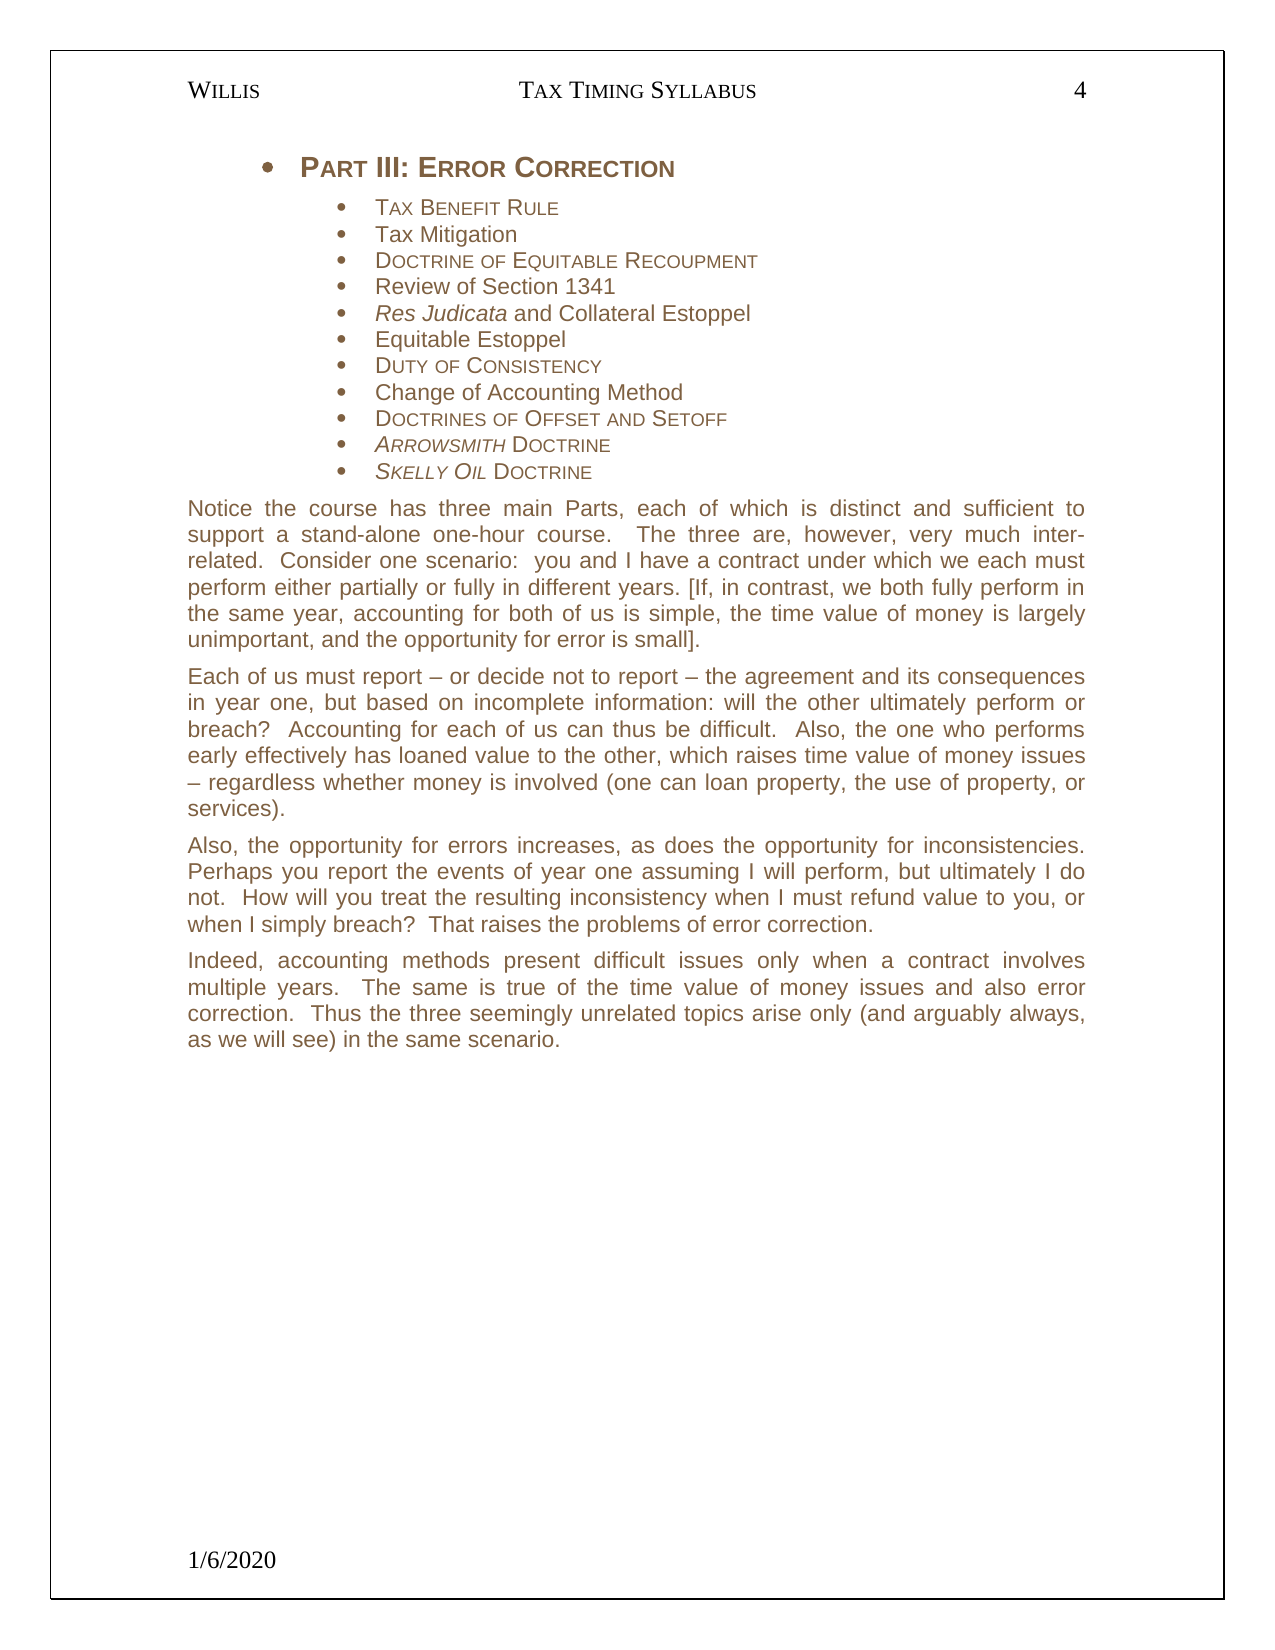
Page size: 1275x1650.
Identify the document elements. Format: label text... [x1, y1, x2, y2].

list Part III: Error Correction [262, 150, 1086, 184]
list Res Judicata and Collateral Estoppel [337, 299, 1086, 326]
list Skelly Oil Doctrine [337, 458, 1086, 484]
text Notice the course has three main Parts, each of which is distinct and sufficient to support a stand-alone one-hour course. The three are, however, very much inter-related. Consider one scenario: you and I have a contract under which we each must perform either partially or fully in different years. [If, in contrast, we both fully perform in the same year, accounting for both of us is simple, the time value of money is largely unimportant, and the opportunity for error is small]. [187, 494, 1086, 653]
text Each of us must report – or decide not to report – the agreement and its consequences in year one, but based on incomplete information: will the other ultimately perform or breach? Accounting for each of us can thus be difficult. Also, the one who performs early effectively has loaned value to the other, which raises time value of money issues – regardless whether money is involved (one can loan property, the use of property, or services). [187, 663, 1086, 821]
text Indeed, accounting methods present difficult issues only when a contract involves multiple years. The same is true of the time value of money issues and also error correction. Thus the three seemingly unrelated topics arise only (and arguably always, as we will see) in the same scenario. [187, 947, 1086, 1053]
list Doctrines of Offset and Setoff [337, 405, 1086, 431]
list Duty of Consistency [337, 352, 1086, 379]
list Equitable Estoppel [337, 326, 1086, 352]
list Tax Benefit Rule [337, 194, 1086, 221]
list Tax Mitigation [337, 221, 1086, 247]
list Doctrine of Equitable Recoupment [337, 247, 1086, 273]
list Arrowsmith Doctrine [337, 431, 1086, 458]
list Change of Accounting Method [337, 379, 1086, 405]
list Review of Section 1341 [337, 273, 1086, 299]
text Also, the opportunity for errors increases, as does the opportunity for inconsistencies. Perhaps you report the events of year one assuming I will perform, but ultimately I do not. How will you treat the resulting inconsistency when I must refund value to you, or when I simply breach? That raises the problems of error correction. [187, 832, 1086, 937]
